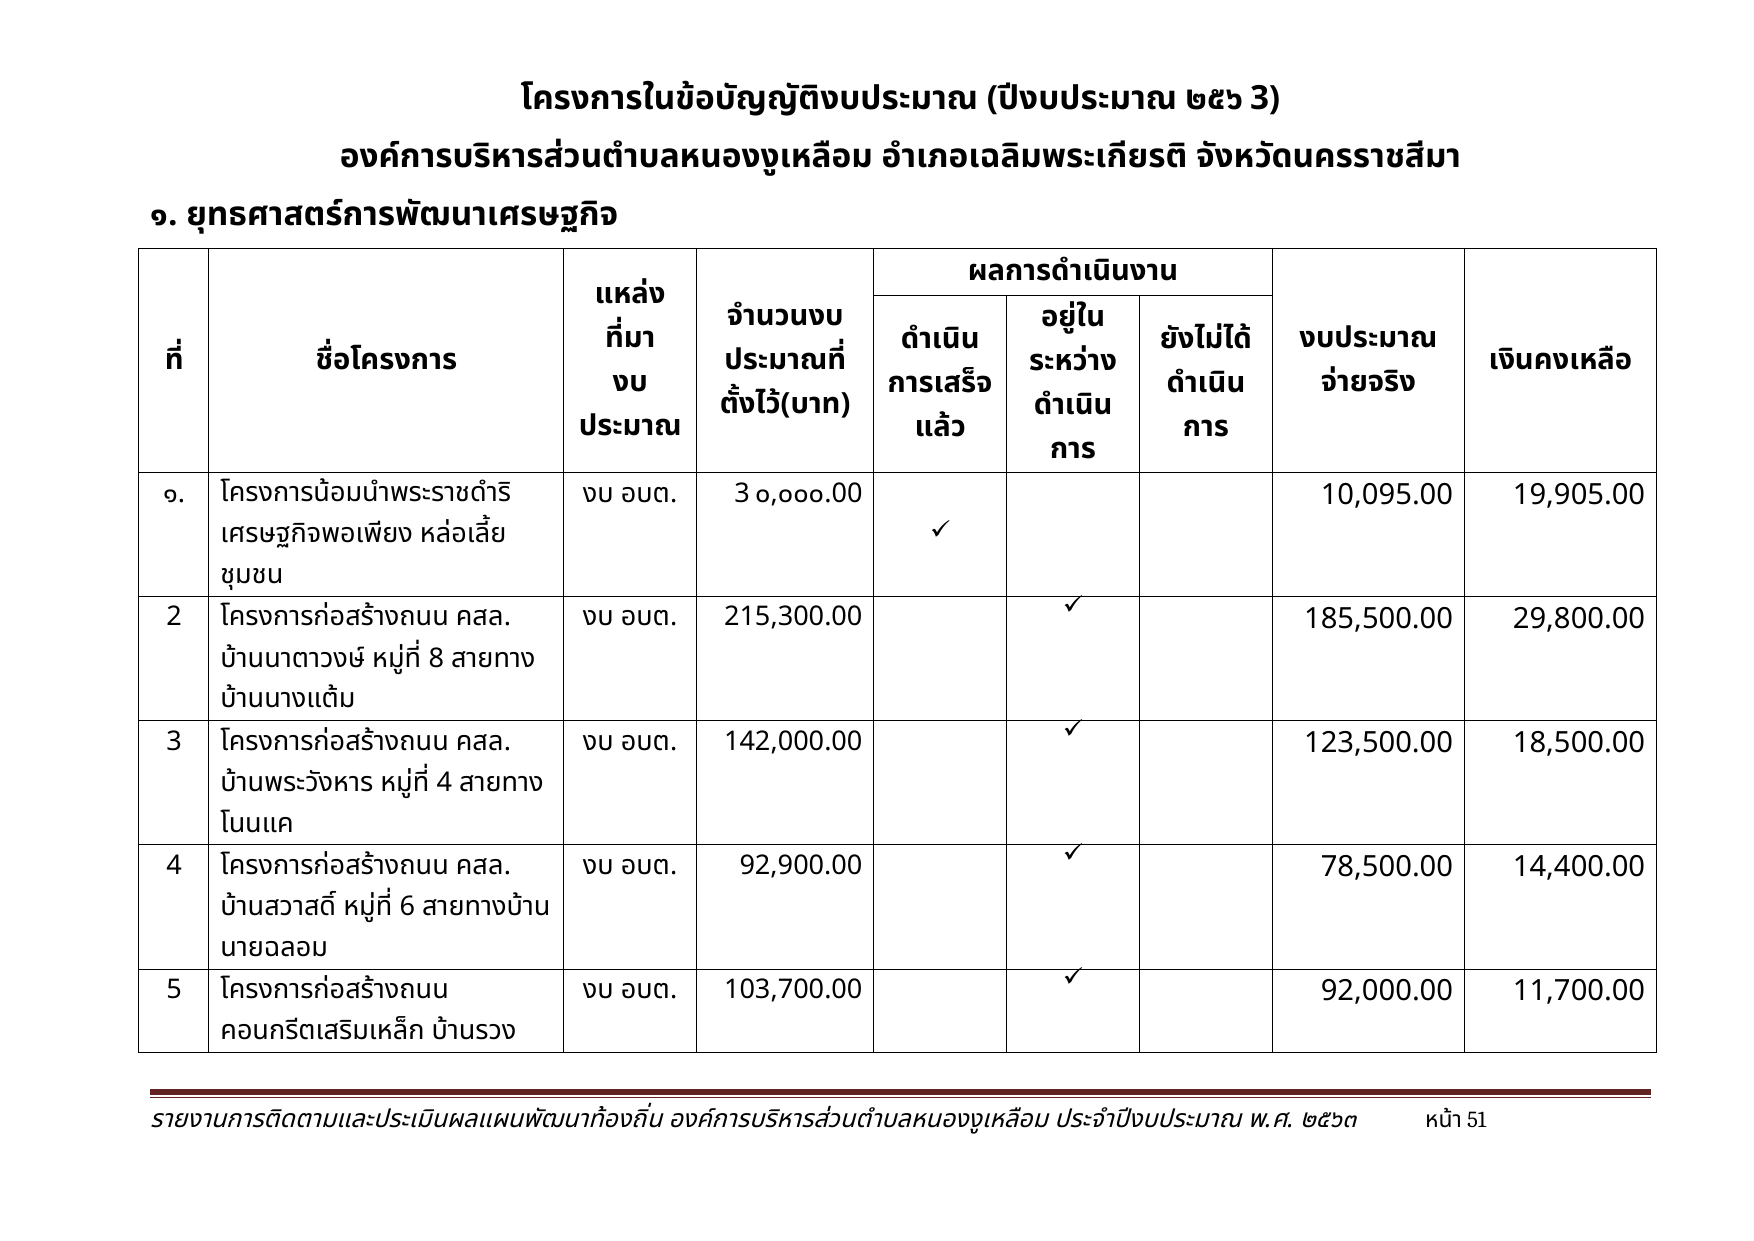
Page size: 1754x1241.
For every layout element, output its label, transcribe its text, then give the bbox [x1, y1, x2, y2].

table_header แหล่งที่มา งบประมาณ [564, 249, 696, 472]
text โครงการในข้อบัญญัติงบประมาณ (ปีงบประมาณ ๒๕๖3) [150, 74, 1651, 124]
table_cell [874, 721, 1006, 844]
table_cell อยู่ในระหว่างดำเนินการ [1007, 296, 1139, 472]
table_cell [874, 597, 1006, 720]
table_cell 103,700.00 [697, 970, 873, 1052]
table_cell งบ อบต. [564, 721, 696, 844]
table_cell [1140, 721, 1272, 844]
table_header ผลการดำเนินงาน [874, 249, 1272, 295]
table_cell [209, 970, 563, 1052]
table_header ชื่อโครงการ [209, 249, 563, 472]
table_cell ดำเนินการเสร็จแล้ว [874, 296, 1006, 472]
table_header จำนวนงบประมาณที่ตั้งไว้(บาท) [697, 249, 873, 472]
table_cell งบ อบต. [564, 845, 696, 969]
table_cell ยังไม่ได้ดำเนินการ [1140, 296, 1272, 472]
table_cell 123,500.00 [1273, 721, 1464, 844]
table_cell งบ อบต. [564, 970, 696, 1052]
table_cell 14,400.00 [1465, 845, 1656, 969]
table_cell 18,500.00 [1465, 721, 1656, 844]
table_cell 78,500.00 [1273, 845, 1464, 969]
table_cell 92,900.00 [697, 845, 873, 969]
table_cell [874, 970, 1006, 1052]
table_cell 92,000.00 [1273, 970, 1464, 1052]
table_cell 11,700.00 [1465, 970, 1656, 1052]
table_cell 5 [139, 970, 208, 1052]
text ๑. ยุทธศาสตร์การพัฒนาเศรษฐกิจ [150, 190, 1651, 241]
table_cell [1007, 473, 1139, 596]
table_cell [1007, 721, 1139, 844]
table_cell 185,500.00 [1273, 597, 1464, 720]
table_cell [1007, 845, 1139, 969]
table_header เงินคงเหลือ [1465, 249, 1656, 472]
table_cell โครงการก่อสร้างถนน คสล. บ้านพระวังหาร หมู่ที่ 4 สายทางโนนแค [209, 721, 563, 844]
table_header ที่ [139, 249, 208, 472]
table_cell โครงการน้อมนำพระราชดำริ เศรษฐกิจพอเพียง หล่อเลี้ยชุมชน [209, 473, 563, 596]
table_cell [874, 473, 1006, 596]
table_cell 4 [139, 845, 208, 969]
table_cell งบ อบต. [564, 597, 696, 720]
table_cell [1007, 597, 1139, 720]
table_cell 29,800.00 [1465, 597, 1656, 720]
table_cell [1007, 970, 1139, 1052]
table_cell [874, 845, 1006, 969]
table_cell โครงการก่อสร้างถนน คสล. บ้านสวาสดิ์ หมู่ที่ 6 สายทางบ้านนายฉลอม [209, 845, 563, 969]
table_cell โครงการก่อสร้างถนน คสล. บ้านนาตาวงษ์ หมู่ที่ 8 สายทางบ้านนางแต้ม [209, 597, 563, 720]
table_cell [1140, 597, 1272, 720]
table_cell 10,095.00 [1273, 473, 1464, 596]
table_cell [1140, 473, 1272, 596]
text องค์การบริหารส่วนตำบลหนองงูเหลือม อำเภอเฉลิมพระเกียรติ จังหวัดนครราชสีมา [150, 132, 1651, 182]
table_cell [1140, 970, 1272, 1052]
table_cell [1140, 845, 1272, 969]
table_cell งบ อบต. [564, 473, 696, 596]
table_cell 2 [139, 597, 208, 720]
table_header งบประมาณ จ่ายจริง [1273, 249, 1464, 472]
table_cell 19,905.00 [1465, 473, 1656, 596]
table_cell 3๐,๐๐๐.00 [697, 473, 873, 596]
table_cell 3 [139, 721, 208, 844]
table_cell 215,300.00 [697, 597, 873, 720]
table_cell 142,000.00 [697, 721, 873, 844]
table_cell ๑. [139, 473, 208, 596]
